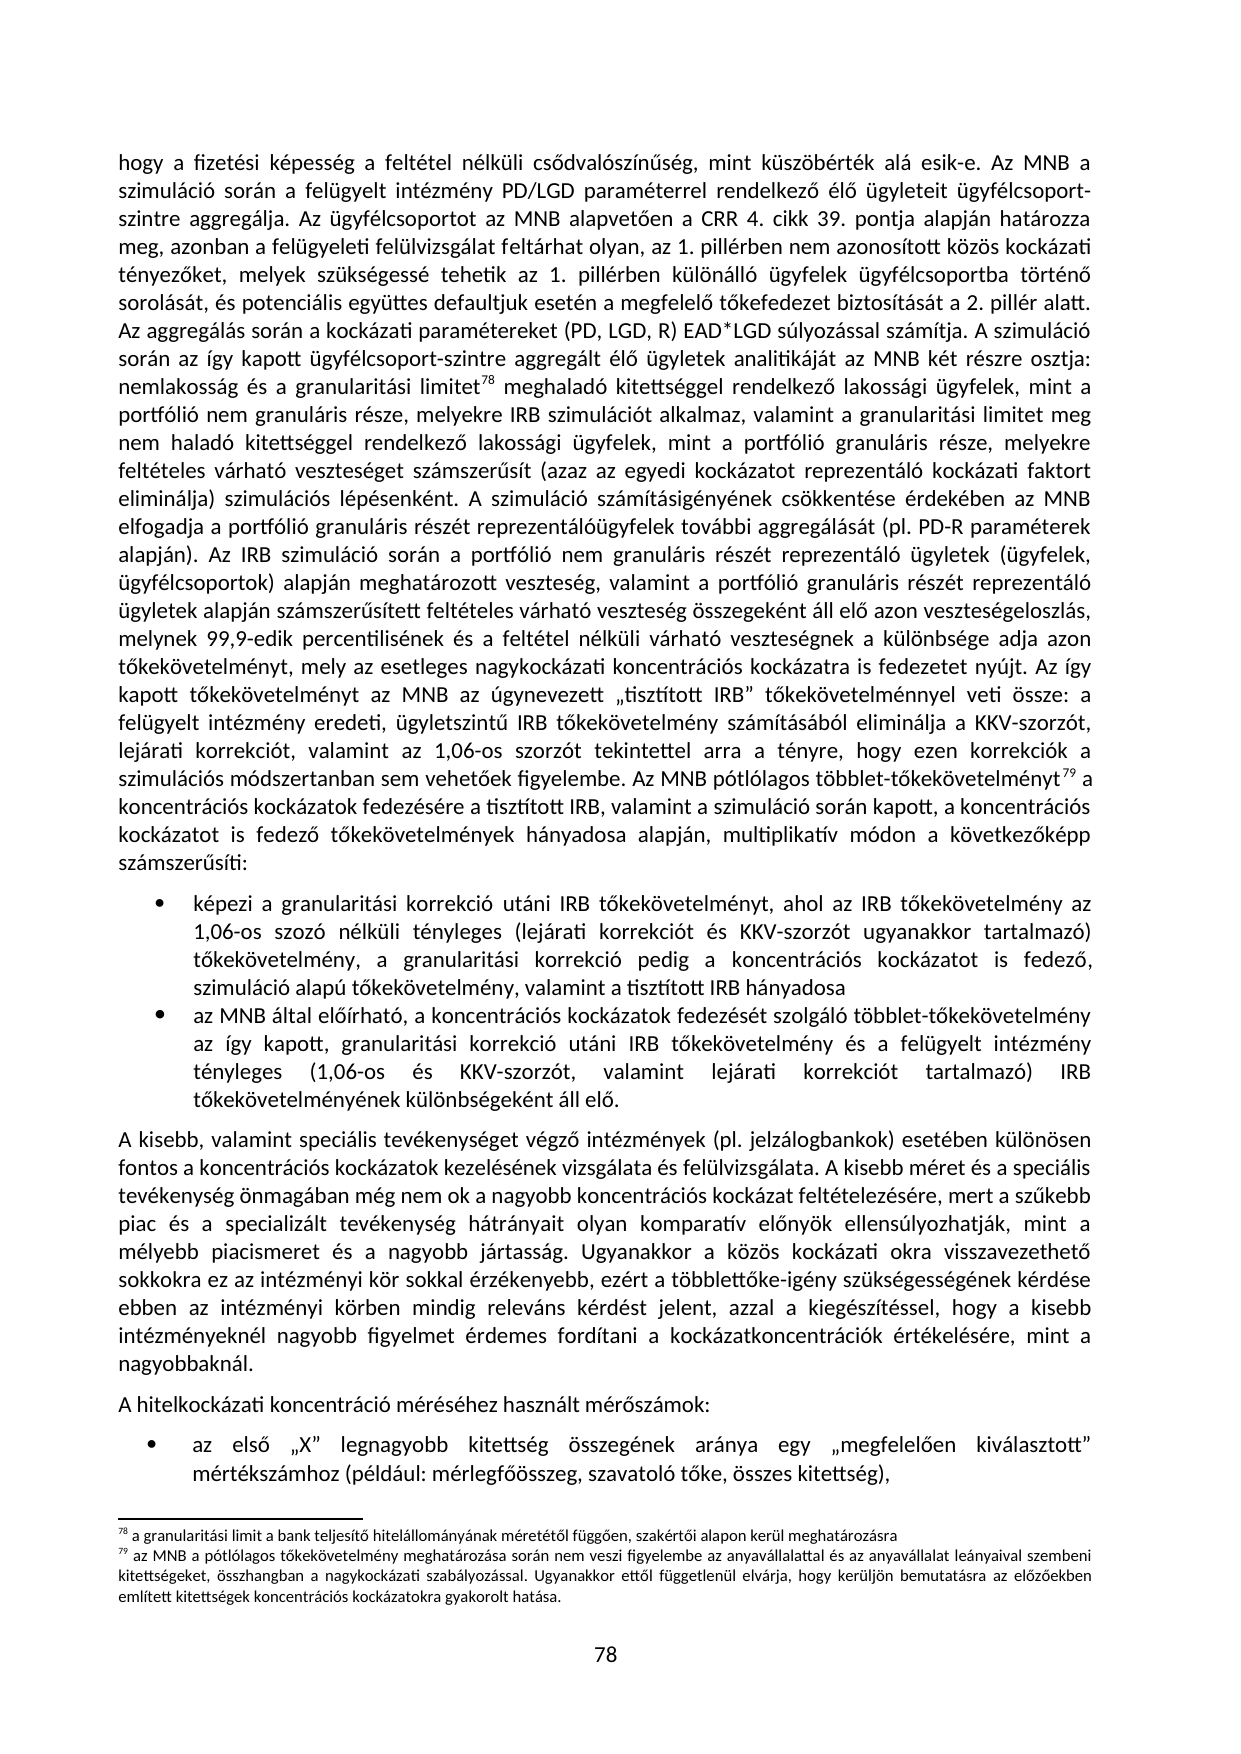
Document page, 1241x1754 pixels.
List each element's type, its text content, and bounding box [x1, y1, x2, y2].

list az MNB által előírható, a koncentrációs kockázatok fedezését szolgáló többlet-tőkekövetelmény az így kapott, granularitási korrekció utáni IRB tőkekövetelmény és a felügyelt intézmény tényleges (1,06-os és KKV-szorzót, valamint lejárati korrekciót tartalmazó) IRB tőkekövetelményének különbségeként áll elő. [156, 1001, 1093, 1113]
text A kisebb, valamint speciális tevékenységet végző intézmények (pl. jelzálogbankok) esetében különösen fontos a koncentrációs kockázatok kezelésének vizsgálata és felülvizsgálata. A kisebb méret és a speciális tevékenység önmagában még nem ok a nagyobb koncentrációs kockázat feltételezésére, mert a szűkebb piac és a specializált tevékenység hátrányait olyan komparatív előnyök ellensúlyozhatják, mint a mélyebb piacismeret és a nagyobb jártasság. Ugyanakkor a közös kockázati okra visszavezethető sokkokra ez az intézményi kör sokkal érzékenyebb, ezért a többlettőke-igény szükségességének kérdése ebben az intézményi körben mindig releváns kérdést jelent, azzal a kiegészítéssel, hogy a kisebb intézményeknél nagyobb figyelmet érdemes fordítani a kockázatkoncentrációk értékelésére, mint a nagyobbaknál. [118, 1125, 1093, 1378]
list képezi a granularitási korrekció utáni IRB tőkekövetelményt, ahol az IRB tőkekövetelmény az 1,06-os szozó nélküli tényleges (lejárati korrekciót és KKV-szorzót ugyanakkor tartalmazó) tőkekövetelmény, a granularitási korrekció pedig a koncentrációs kockázatot is fedező, szimuláció alapú tőkekövetelmény, valamint a tisztított IRB hányadosa [156, 889, 1093, 1001]
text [118, 148, 1093, 876]
text A hitelkockázati koncentráció méréséhez használt mérőszámok: [118, 1390, 1093, 1418]
text az első „X” legnagyobb kitettség összegének aránya egy „megfelelően kiválasztott” mértékszámhoz (például: mérlegfőösszeg, szavatoló tőke, összes kitettség), [148, 1431, 1093, 1487]
